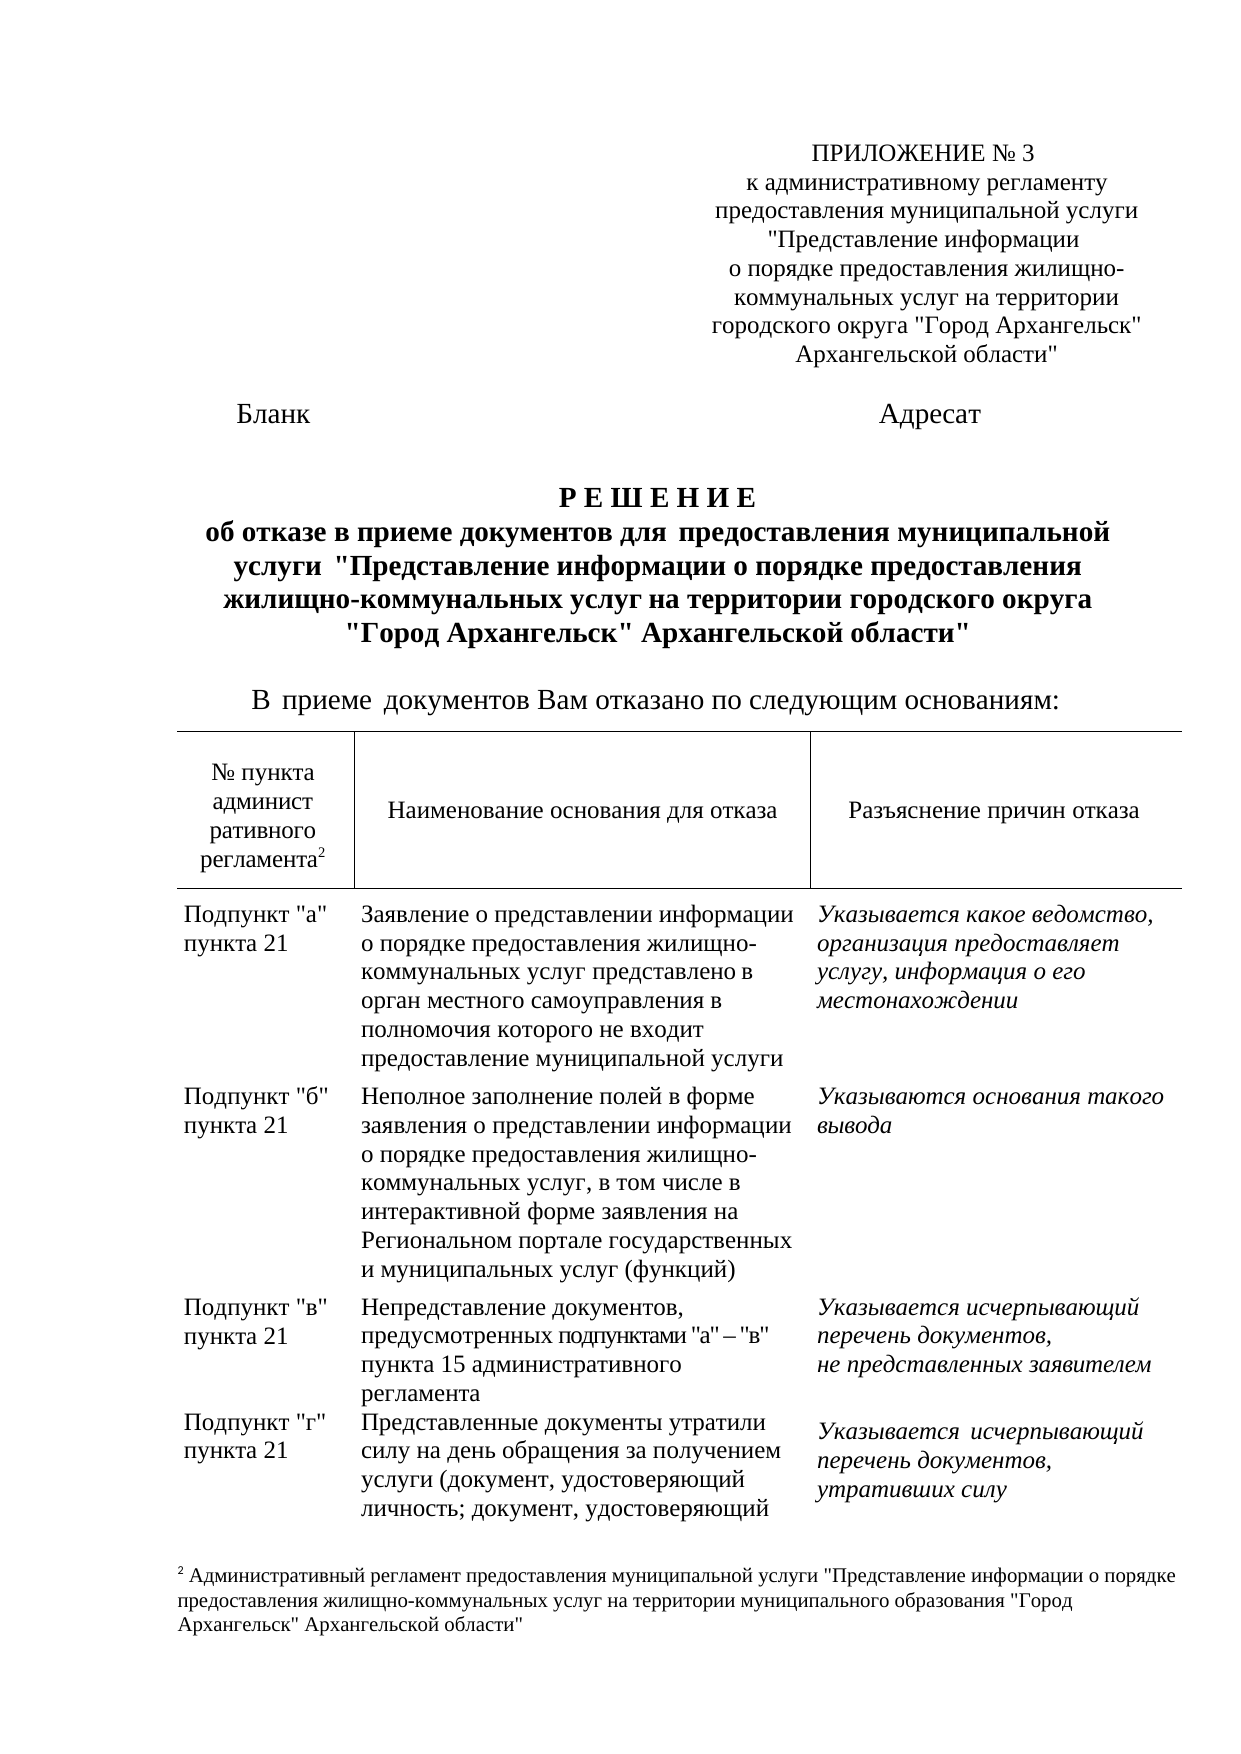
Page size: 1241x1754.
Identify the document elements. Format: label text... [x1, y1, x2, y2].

table_cell Неполное заполнение полей в форме заявления о представлении информации о порядке предоставления жилищно-коммунальных услуг, в том числе в интерактивной форме заявления на Региональном портале государственных и муниципальных услуг (функций) [354, 1071, 810, 1282]
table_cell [810, 1407, 1182, 1522]
table_cell Указывается какое ведомство, организация предоставляет услугу, информация о его местонахождении [810, 889, 1182, 1071]
table_cell Заявление о представлении информации о порядке предоставления жилищно-коммунальных услуг представлено в орган местного самоуправления в полномочия которого не входит предоставление муниципальной услуги [354, 889, 810, 1071]
text В приеме документов Вам отказано по следующим основаниям: [177, 682, 1147, 716]
text об отказе в приеме документов для предоставления муниципальной услуги "Представление информации о порядке предоставления жилищно-коммунальных услуг на территории городского округа "Город Архангельск" Архангельской области" [177, 514, 1138, 649]
table_cell Указываются основания такого вывода [810, 1071, 1182, 1282]
text Р Е Ш Е Н И Е [177, 481, 1138, 514]
table_cell Подпункт "г" пункта 21 [177, 1407, 354, 1522]
table_header Адресат [678, 397, 1181, 430]
table_header № пункта админист ративного регламента [177, 732, 354, 888]
table_header Наименование основания для отказа [355, 732, 810, 888]
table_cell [354, 1407, 810, 1522]
table_header Бланк [222, 397, 678, 430]
table_cell Подпункт "в" пункта 21 [177, 1283, 354, 1407]
table_cell Указывается исчерпывающий перечень документов, не представленных заявителем [810, 1283, 1182, 1407]
text к административному регламенту предоставления муниципальной услуги "Представление информации о порядке предоставления жилищно-коммунальных услуг на территории городского округа "Город Архангельск" Архангельской области" [709, 167, 1144, 368]
table_cell Непредставление документов, предусмотренных подпунктами "а" – "в" пункта 15 административного регламента [354, 1283, 810, 1407]
table_header Разъяснение причин отказа [811, 732, 1182, 888]
text ПРИЛОЖЕНИЕ № 3 [709, 138, 1138, 166]
table_cell Подпункт "а" пункта 21 [177, 889, 354, 1071]
table_cell Подпункт "б" пункта 21 [177, 1071, 354, 1282]
